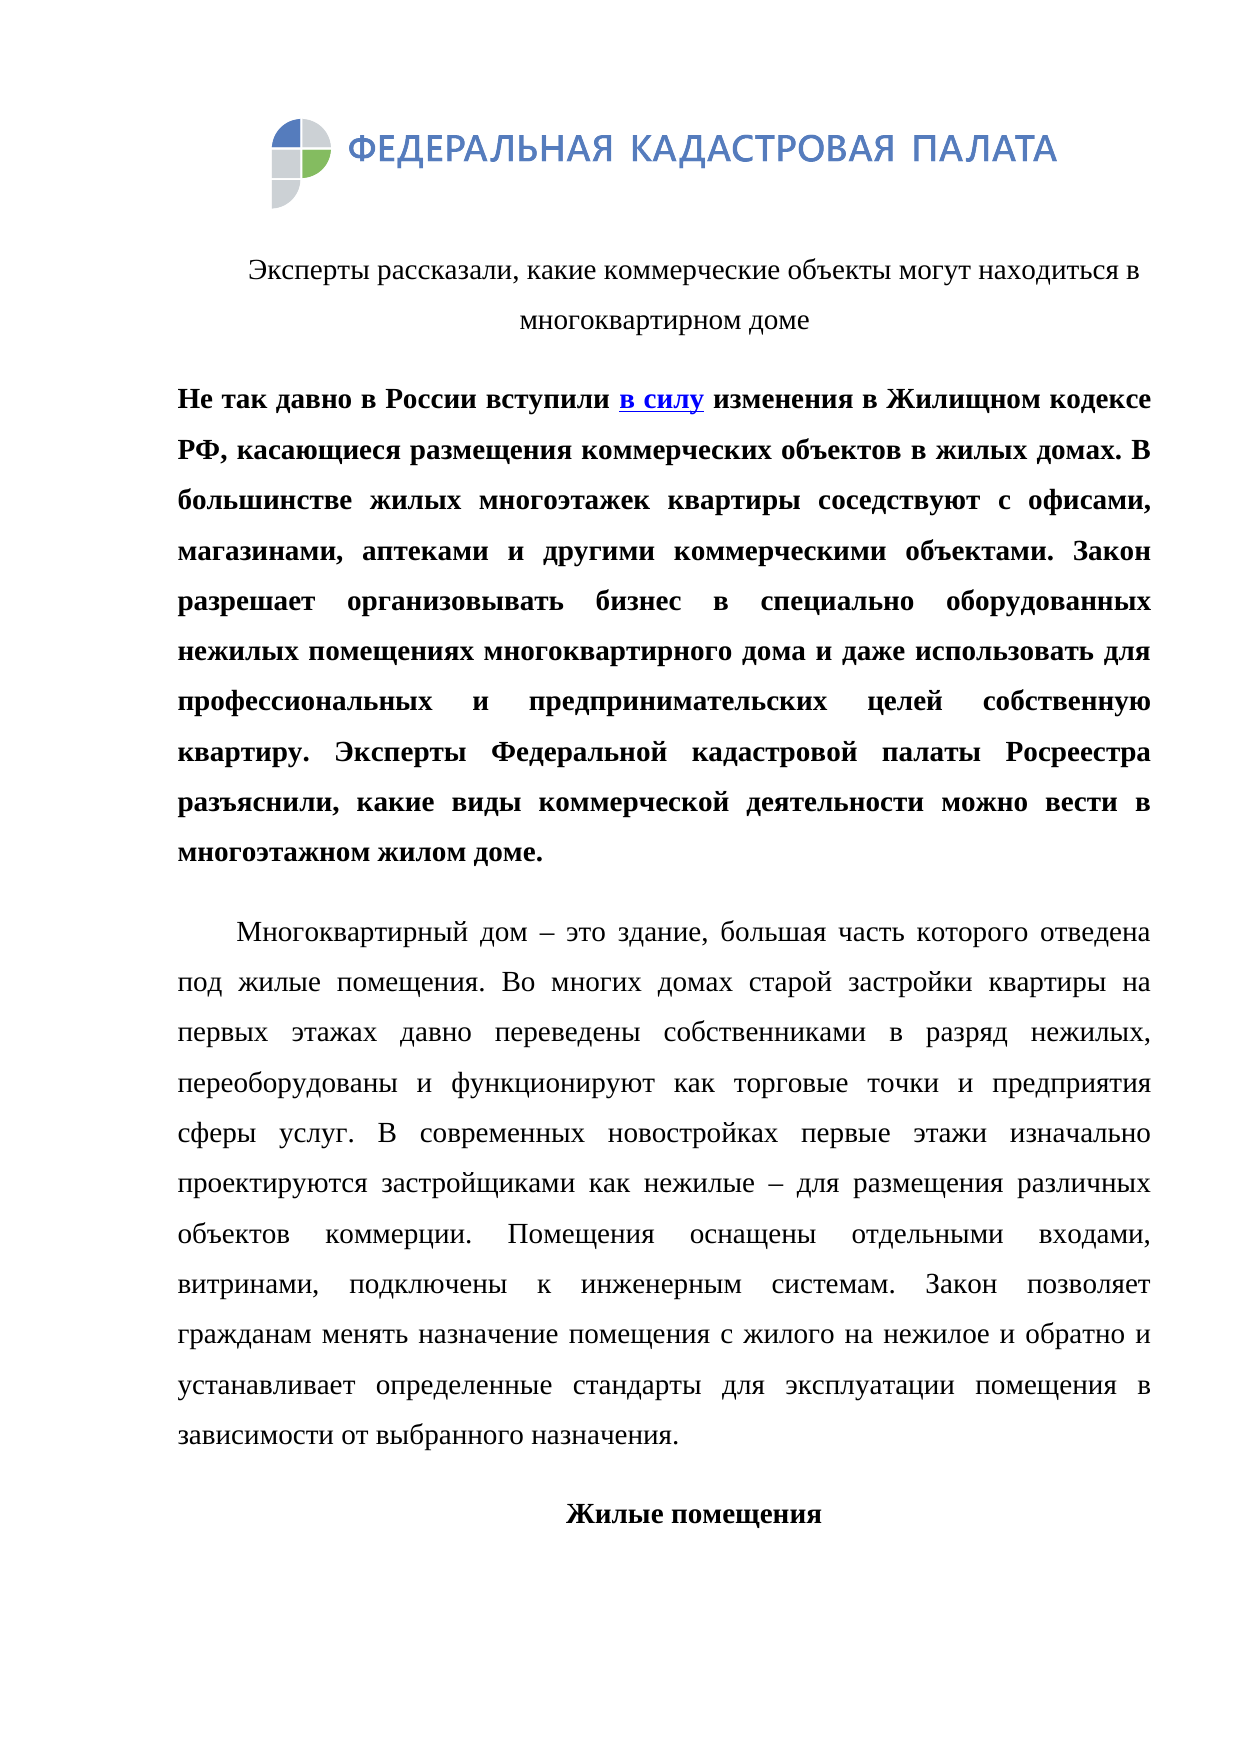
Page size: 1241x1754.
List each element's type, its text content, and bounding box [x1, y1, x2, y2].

text Многоквартирный дом – это здание, большая часть которого отведена под жилые помещения. Во многих домах старой застройки квартиры на первых этажах давно переведены собственниками в разряд нежилых, переоборудованы и функционируют как торговые точки и предприятия сферы услуг. В современных новостройках первые этажи изначально проектируются застройщиками как нежилые – для размещения различных объектов коммерции. Помещения оснащены отдельными входами, витринами, подключены к инженерным системам. Закон позволяет гражданам менять назначение помещения с жилого на нежилое и обратно и устанавливает определенные стандарты для эксплуатации помещения в зависимости от выбранного назначения. [177, 914, 1152, 1451]
text Жилые помещения [177, 1497, 1152, 1530]
text Не так давно в России вступили в силу изменения в Жилищном кодексе РФ, касающиеся размещения коммерческих объектов в жилых домах. В большинстве жилых многоэтажек квартиры соседствуют с офисами, магазинами, аптеками и другими коммерческими объектами. Закон разрешает организовывать бизнес в специально оборудованных нежилых помещениях многоквартирного дома и даже использовать для профессиональных и предпринимательских целей собственную квартиру. Эксперты Федеральной кадастровой палаты Росреестра разъяснили, какие виды коммерческой деятельности можно вести в многоэтажном жилом доме. [177, 382, 1152, 868]
picture [271, 118, 1058, 209]
text Эксперты рассказали, какие коммерческие объекты могут находиться в многоквартирном доме [177, 252, 1152, 336]
